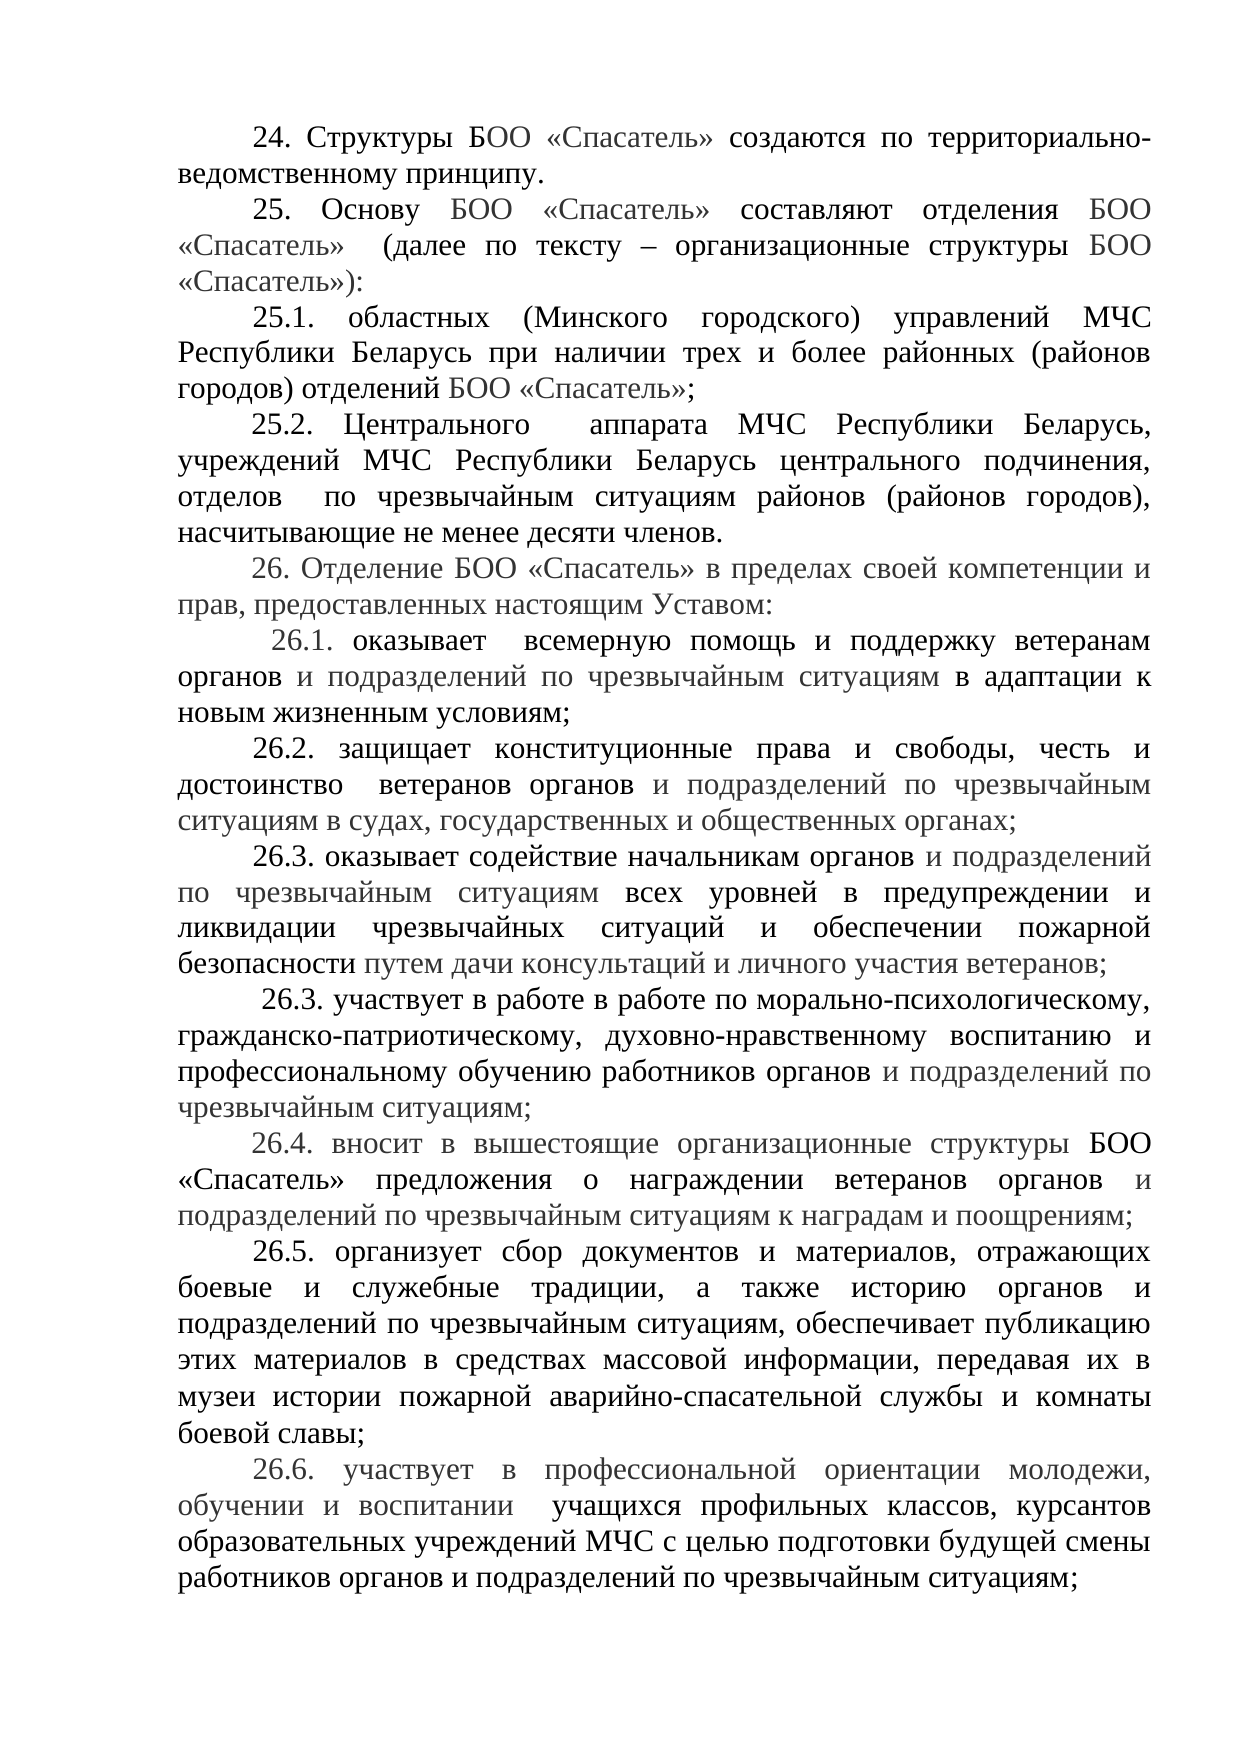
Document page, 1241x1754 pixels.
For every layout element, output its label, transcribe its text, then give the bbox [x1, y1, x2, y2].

text 25. Основу БОО «Спасатель» составляют отделения БОО «Спасатель» (далее по тексту – организационные структуры БОО «Спасатель»): [177, 190, 1152, 298]
text 26.1. оказывает всемерную помощь и поддержку ветеранам органов и подразделений по чрезвычайным ситуациям в адаптации к новым жизненным условиям; [177, 621, 1152, 729]
text 26.3. участвует в работе в работе по морально-психологическому, гражданско-патриотическому, духовно-нравственному воспитанию и профессиональному обучению работников органов и подразделений по чрезвычайным ситуациям; [177, 981, 1152, 1124]
text 26.6. участвует в профессиональной ориентации молодежи, обучении и воспитании учащихся профильных классов, курсантов образовательных учреждений МЧС с целью подготовки будущей смены работников органов и подразделений по чрезвычайным ситуациям; [177, 1450, 1152, 1594]
text 25.1. областных (Минского городского) управлений МЧС Республики Беларусь при наличии трех и более районных (районов городов) отделений БОО «Спасатель»; [177, 298, 1152, 406]
text 26.2. защищает конституционные права и свободы, честь и достоинство ветеранов органов и подразделений по чрезвычайным ситуациям в судах, государственных и общественных органах; [177, 729, 1152, 837]
text 26.5. организует сбор документов и материалов, отражающих боевые и служебные традиции, а также историю органов и подразделений по чрезвычайным ситуациям, обеспечивает публикацию этих материалов в средствах массовой информации, передавая их в музеи истории пожарной аварийно-спасательной службы и комнаты боевой славы; [177, 1232, 1152, 1450]
text 24. Структуры БОО «Спасатель» создаются по территориально-ведомственному принципу. [177, 118, 1152, 190]
text 26.4. вносит в вышестоящие организационные структуры БОО «Спасатель» предложения о награждении ветеранов органов и подразделений по чрезвычайным ситуациям к наградам и поощрениям; [177, 1124, 1152, 1232]
text 26. Отделение БОО «Спасатель» в пределах своей компетенции и прав, предоставленных настоящим Уставом: [177, 549, 1152, 621]
text 26.3. оказывает содействие начальникам органов и подразделений по чрезвычайным ситуациям всех уровней в предупреждении и ликвидации чрезвычайных ситуаций и обеспечении пожарной безопасности путем дачи консультаций и личного участия ветеранов; [177, 837, 1152, 981]
text 25.2. Центрального аппарата МЧС Республики Беларусь, учреждений МЧС Республики Беларусь центрального подчинения, отделов по чрезвычайным ситуациям районов (районов городов), насчитывающие не менее десяти членов. [177, 406, 1152, 549]
